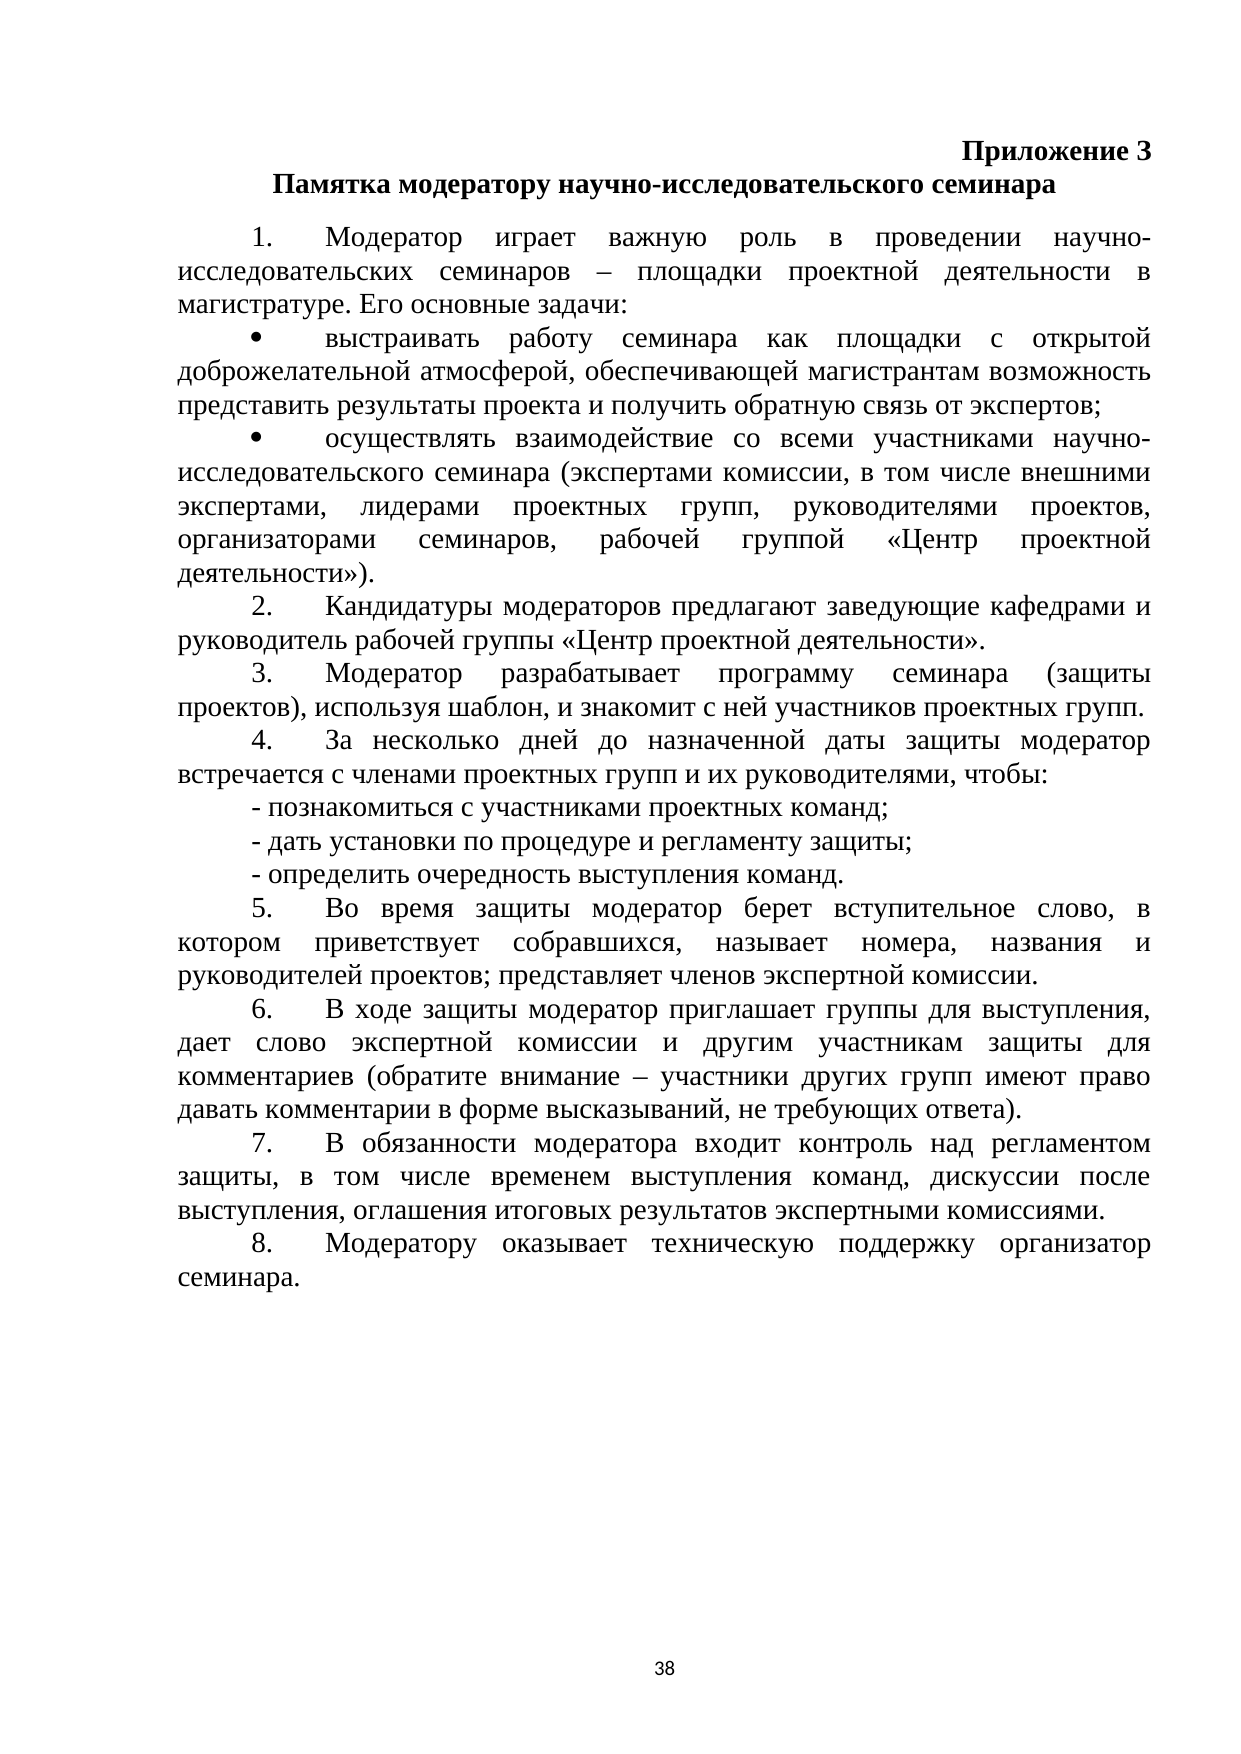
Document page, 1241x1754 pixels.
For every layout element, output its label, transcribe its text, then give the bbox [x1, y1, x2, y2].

list В обязанности модератора входит контроль над регламентом защиты, в том числе временем выступления команд, дискуссии после выступления, оглашения итоговых результатов экспертными комиссиями. [177, 1125, 1152, 1226]
text - дать установки по процедуре и регламенту защиты; [177, 823, 1152, 857]
list выстраивать работу семинара как площадки с открытой доброжелательной атмосферой, обеспечивающей магистрантам возможность представить результаты проекта и получить обратную связь от экспертов; [177, 320, 1152, 421]
text Памятка модератору научно-исследовательского семинара [177, 166, 1152, 200]
text Приложение З [177, 133, 1152, 166]
list Во время защиты модератор берет вступительное слово, в котором приветствует собравшихся, называет номера, названия и руководителей проектов; представляет членов экспертной комиссии. [177, 890, 1152, 991]
list В ходе защиты модератор приглашает группы для выступления, дает слово экспертной комиссии и другим участникам защиты для комментариев (обратите внимание – участники других групп имеют право давать комментарии в форме высказываний, не требующих ответа). [177, 991, 1152, 1125]
list Модератору оказывает техническую поддержку организатор семинара. [177, 1226, 1152, 1293]
text - познакомиться с участниками проектных команд; [177, 789, 1152, 823]
list Модератор разрабатывает программу семинара (защиты проектов), используя шаблон, и знакомит с ней участников проектных групп. [177, 655, 1152, 722]
list Модератор играет важную роль в проведении научно-исследовательских семинаров – площадки проектной деятельности в магистратуре. Его основные задачи: [177, 219, 1152, 320]
list Кандидатуры модераторов предлагают заведующие кафедрами и руководитель рабочей группы «Центр проектной деятельности». [177, 588, 1152, 655]
list За несколько дней до назначенной даты защиты модератор встречается с членами проектных групп и их руководителями, чтобы: [177, 722, 1152, 789]
text - определить очередность выступления команд. [177, 857, 1152, 890]
list осуществлять взаимодействие со всеми участниками научно-исследовательского семинара (экспертами комиссии, в том числе внешними экспертами, лидерами проектных групп, руководителями проектов, организаторами семинаров, рабочей группой «Центр проектной деятельности»). [177, 421, 1152, 588]
